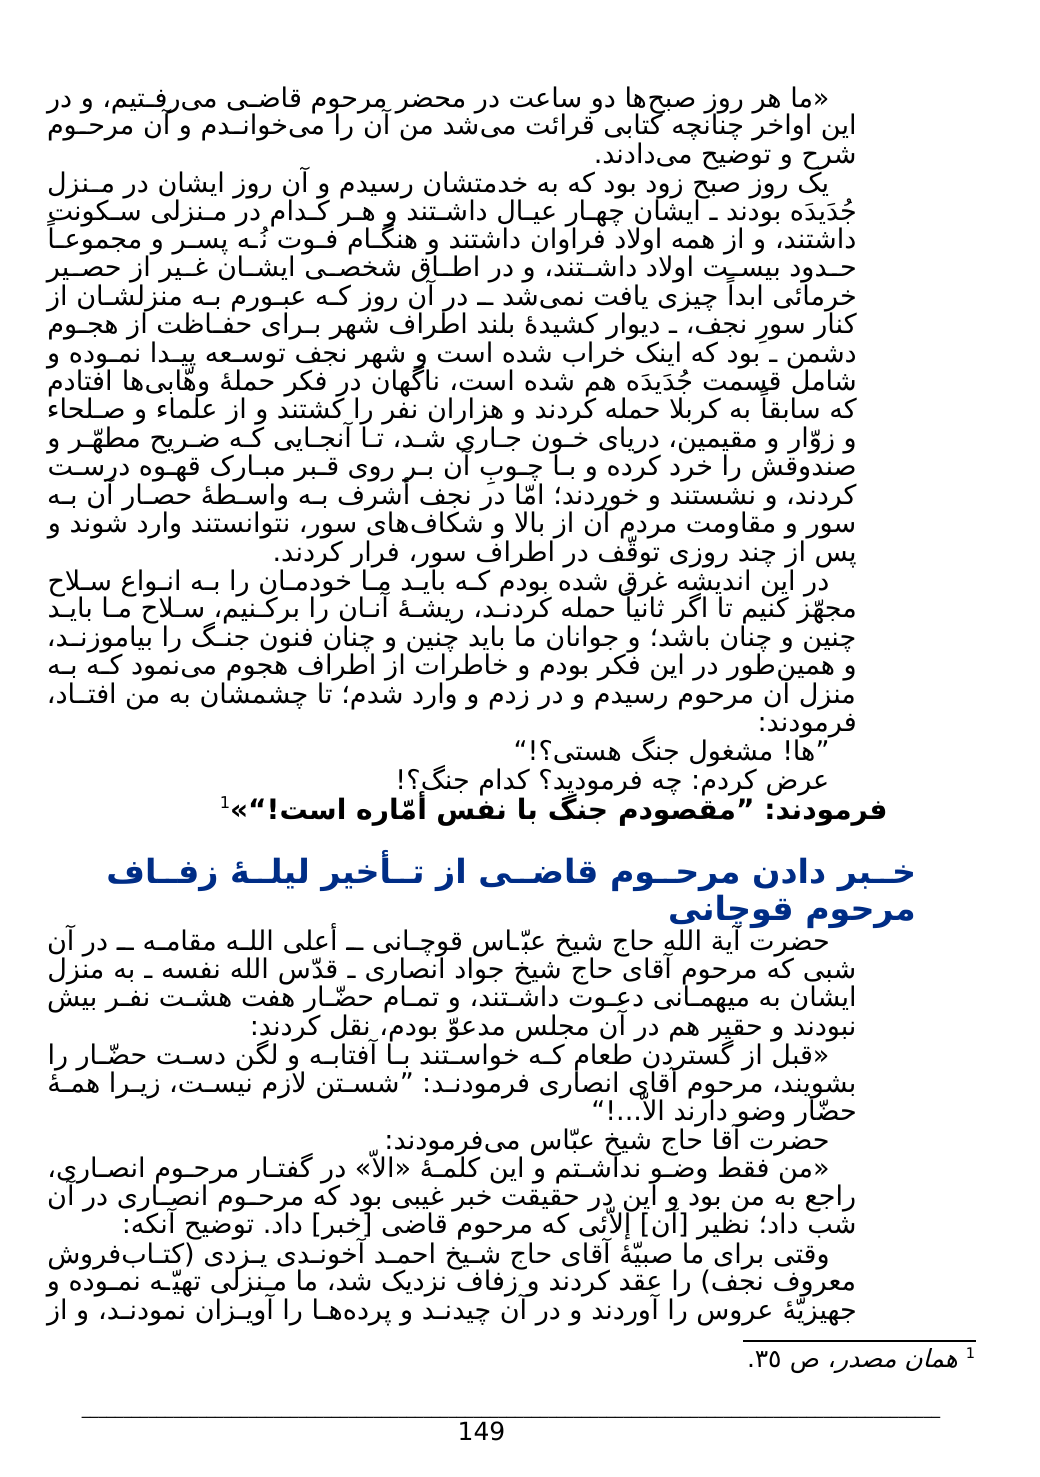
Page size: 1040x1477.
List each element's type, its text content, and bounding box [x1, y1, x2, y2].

text فرمودند: ”مقصودم جنگ با نفس أمّاره است!“» [47, 795, 975, 826]
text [47, 1240, 857, 1326]
text حضرت آیة الله حاج شیخ عبّاس قوچانی ـ أعلی الله مقامه ـ در آن شبی که مرحوم آقای حاج شیخ جواد انصاری ـ قدّس الله نفسه ـ به منزل ایشان به میهمانی دعوت داشتند، و تمام حضّار هفت هشت نفر بیش نبودند و حقیر هم در آن مجلس مدعوّ بودم، نقل کردند: [47, 928, 857, 1042]
text «ما هر روز صبح‌ها دو ساعت در محضر مرحوم قاضی می‌رفتیم، و در این اواخر چنانچه کتابی قرائت می‌شد من آن را می‌خواندم و آن مرحوم شرح و توضیح می‌دادند. [47, 84, 857, 169]
text عرض کردم: چه فرمودید؟ کدام جنگ؟! [47, 766, 857, 795]
subtitle خبر دادن مرحوم قاضی از تأخیر لیلۀ زفاف مرحوم قوچانی [106, 854, 916, 928]
text در این اندیشه غرق شده بودم که باید ما خودمان را به انواع سلاح مجهّز کنیم تا اگر ثانیاً حمله کردند، ریشۀ آنان را برکنیم، سلاح ما باید چنین و چنان باشد؛ و جوانان ما باید چنین و چنان فنون جنگ را بیاموزند، و همین‌طور در این فکر بودم و خاطرات از اطراف هجوم می‌نمود که به منزل آن مرحوم رسیدم و در زدم و وارد شدم؛ تا چشمشان به من افتاد، فرمودند: [47, 568, 857, 738]
text «من فقط وضو نداشتم و این کلمۀ «الاّ» در گفتار مرحوم انصاری، راجع به من بود و این در حقیقت خبر غیبی بود که مرحوم انصاری در آن شب داد؛ نظیر [آن] إلاّئی که مرحوم قاضی [خبر] داد. توضیح آنکه: [47, 1155, 857, 1240]
text ”ها! مشغول جنگ هستی؟!“ [47, 738, 857, 766]
text «قبل از گستردن طعام که خواستند با آفتابه و لگن دست حضّار را بشویند، مرحوم آقای انصاری فرمودند: ”شستن لازم نیست، زیرا همۀ حضّار وضو دارند الاّ...!“ [47, 1042, 857, 1127]
text یک روز صبح زود بود که به خدمتشان رسیدم و آن روز ایشان در منزل جُدَیدَه بودند ـ ایشان چهار عیال داشتند و هر کدام در منزلی سکونت داشتند، و از همه اولاد فراوان داشتند و هنگام فوت نُه پسر و مجموعاً حدود بیست اولاد داشتند، و در اطاق شخصی ایشان غیر از حصیر خرمائی ابداً چیزی یافت نمی‌شد ـ در آن روز که عبورم به منزلشان از کنار سورِ نجف، ـ دیوار کشیدۀ بلند اطراف شهر برای حفاظت از هجوم دشمن ـ بود که اینک خراب شده است و شهر نجف توسعه پیدا نموده و شامل قسمت جُدَیدَه هم شده است، ناگهان در فکر حملۀ‌ وهّابی‌ها افتادم که سابقاً به کربلا حمله کردند و هزاران نفر را کشتند و از علماء و صلحاء و زوّار و مقیمین، دریای خون جاری شد، تا آنجایی که ضریح مطهّر و صندوقش را خرد کرده و با چوبِ آن بر روی قبر مبارک قهوه درست کردند، و نشستند و خوردند؛ امّا در نجف أشرف به واسطۀ حصار آن به سور و مقاومت مردم آن از بالا و شکاف‌های سور، نتوانستند وارد شوند و پس از چند روزی توقّف در اطراف سور، فرار کردند. [47, 169, 857, 568]
text حضرت آقا حاج شیخ عبّاس می‌فرمودند: [47, 1127, 857, 1155]
